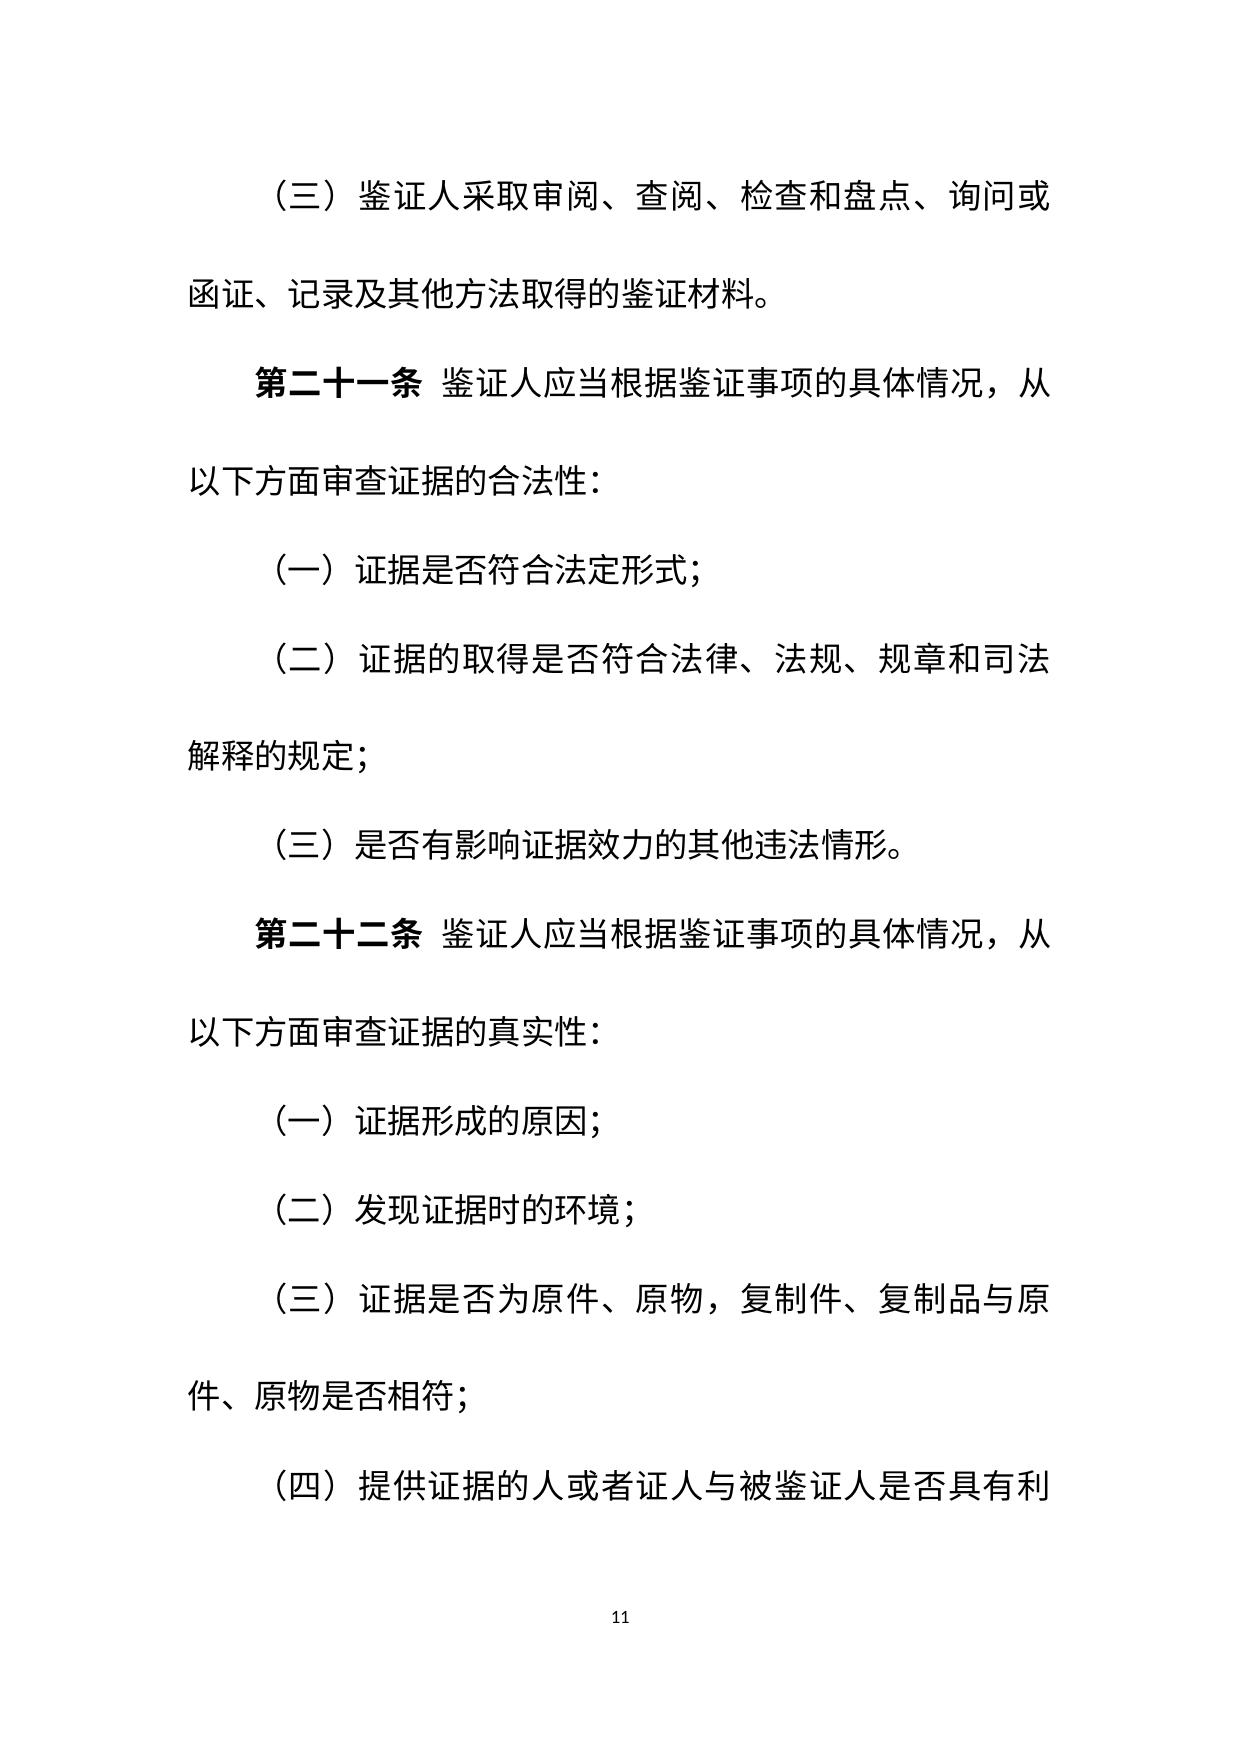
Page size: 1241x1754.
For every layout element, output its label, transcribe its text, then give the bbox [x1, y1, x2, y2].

subtitle 第二十二条 鉴证人应当根据鉴证事项的具体情况，从以下方面审查证据的真实性： [187, 900, 1053, 1062]
subtitle 第二十一条 鉴证人应当根据鉴证事项的具体情况，从以下方面审查证据的合法性： [187, 348, 1053, 511]
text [187, 1451, 1053, 1516]
text （一）证据形成的原因； [187, 1086, 1053, 1151]
text （三）证据是否为原件、原物，复制件、复制品与原件、原物是否相符； [187, 1264, 1053, 1427]
text （三）是否有影响证据效力的其他违法情形。 [187, 811, 1053, 876]
text （三）鉴证人采取审阅、查阅、检查和盘点、询问或函证、记录及其他方法取得的鉴证材料。 [187, 162, 1053, 324]
text （二）发现证据时的环境； [187, 1175, 1053, 1240]
text （一）证据是否符合法定形式； [187, 535, 1053, 600]
text （二）证据的取得是否符合法律、法规、规章和司法解释的规定； [187, 624, 1053, 787]
